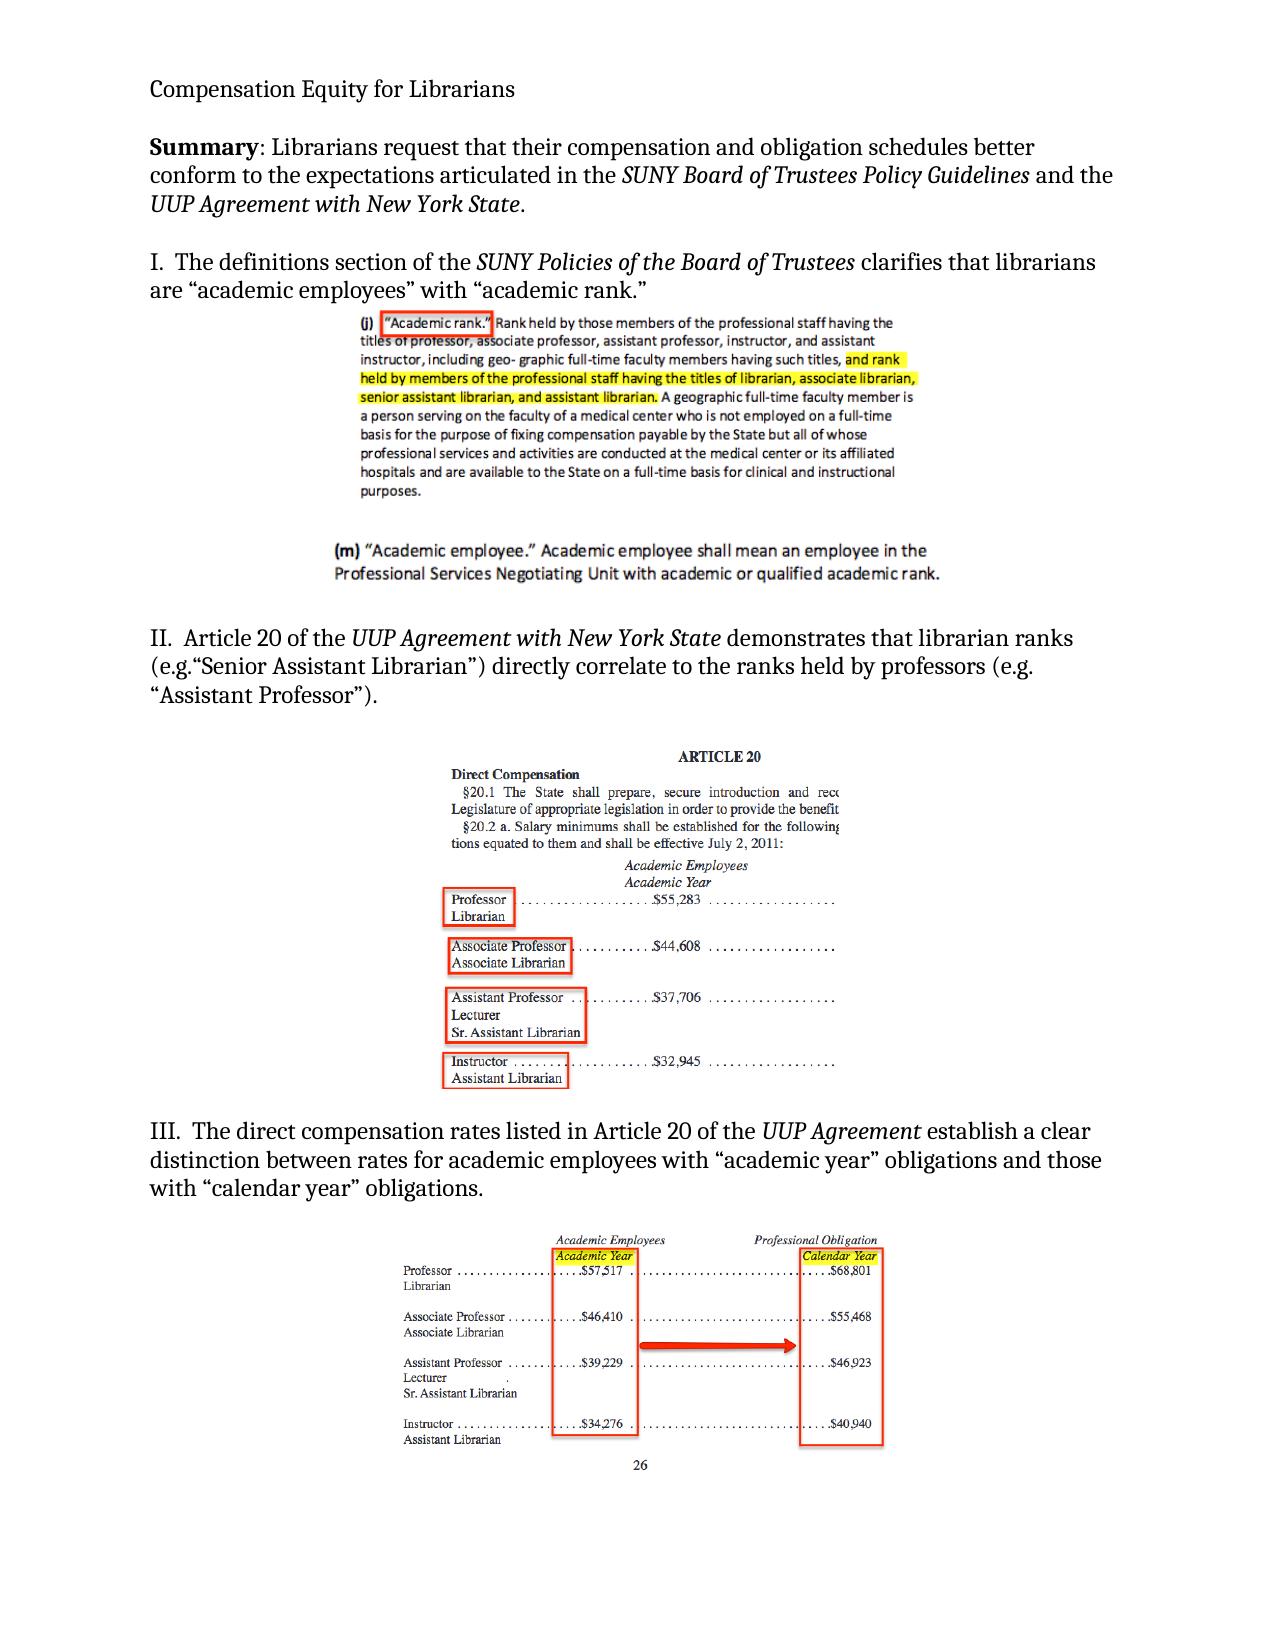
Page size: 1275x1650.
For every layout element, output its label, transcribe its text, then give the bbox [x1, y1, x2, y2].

picture [318, 530, 957, 595]
text Compensation Equity for Librarians [150, 75, 1125, 104]
text Summary: Librarians request that their compensation and obligation schedules better conform to the expectations articulated in the SUNY Board of Trustees Policy Guidelines and the UUP Agreement with New York State. [150, 132, 1125, 219]
picture [436, 738, 839, 1089]
text III. The direct compensation rates listed in Article 20 of the UUP Agreement establish a clear distinction between rates for academic employees with “academic year” obligations and those with “calendar year” obligations. [150, 1117, 1125, 1203]
picture [348, 305, 927, 502]
text II. Article 20 of the UUP Agreement with New York State demonstrates that librarian ranks (e.g.“Senior Assistant Librarian”) directly correlate to the ranks held by professors (e.g. “Assistant Professor”). [150, 623, 1125, 710]
text I. The definitions section of the SUNY Policies of the Board of Trustees clarifies that librarians are “academic employees” with “academic rank.” [150, 247, 1125, 305]
picture [384, 1231, 891, 1476]
